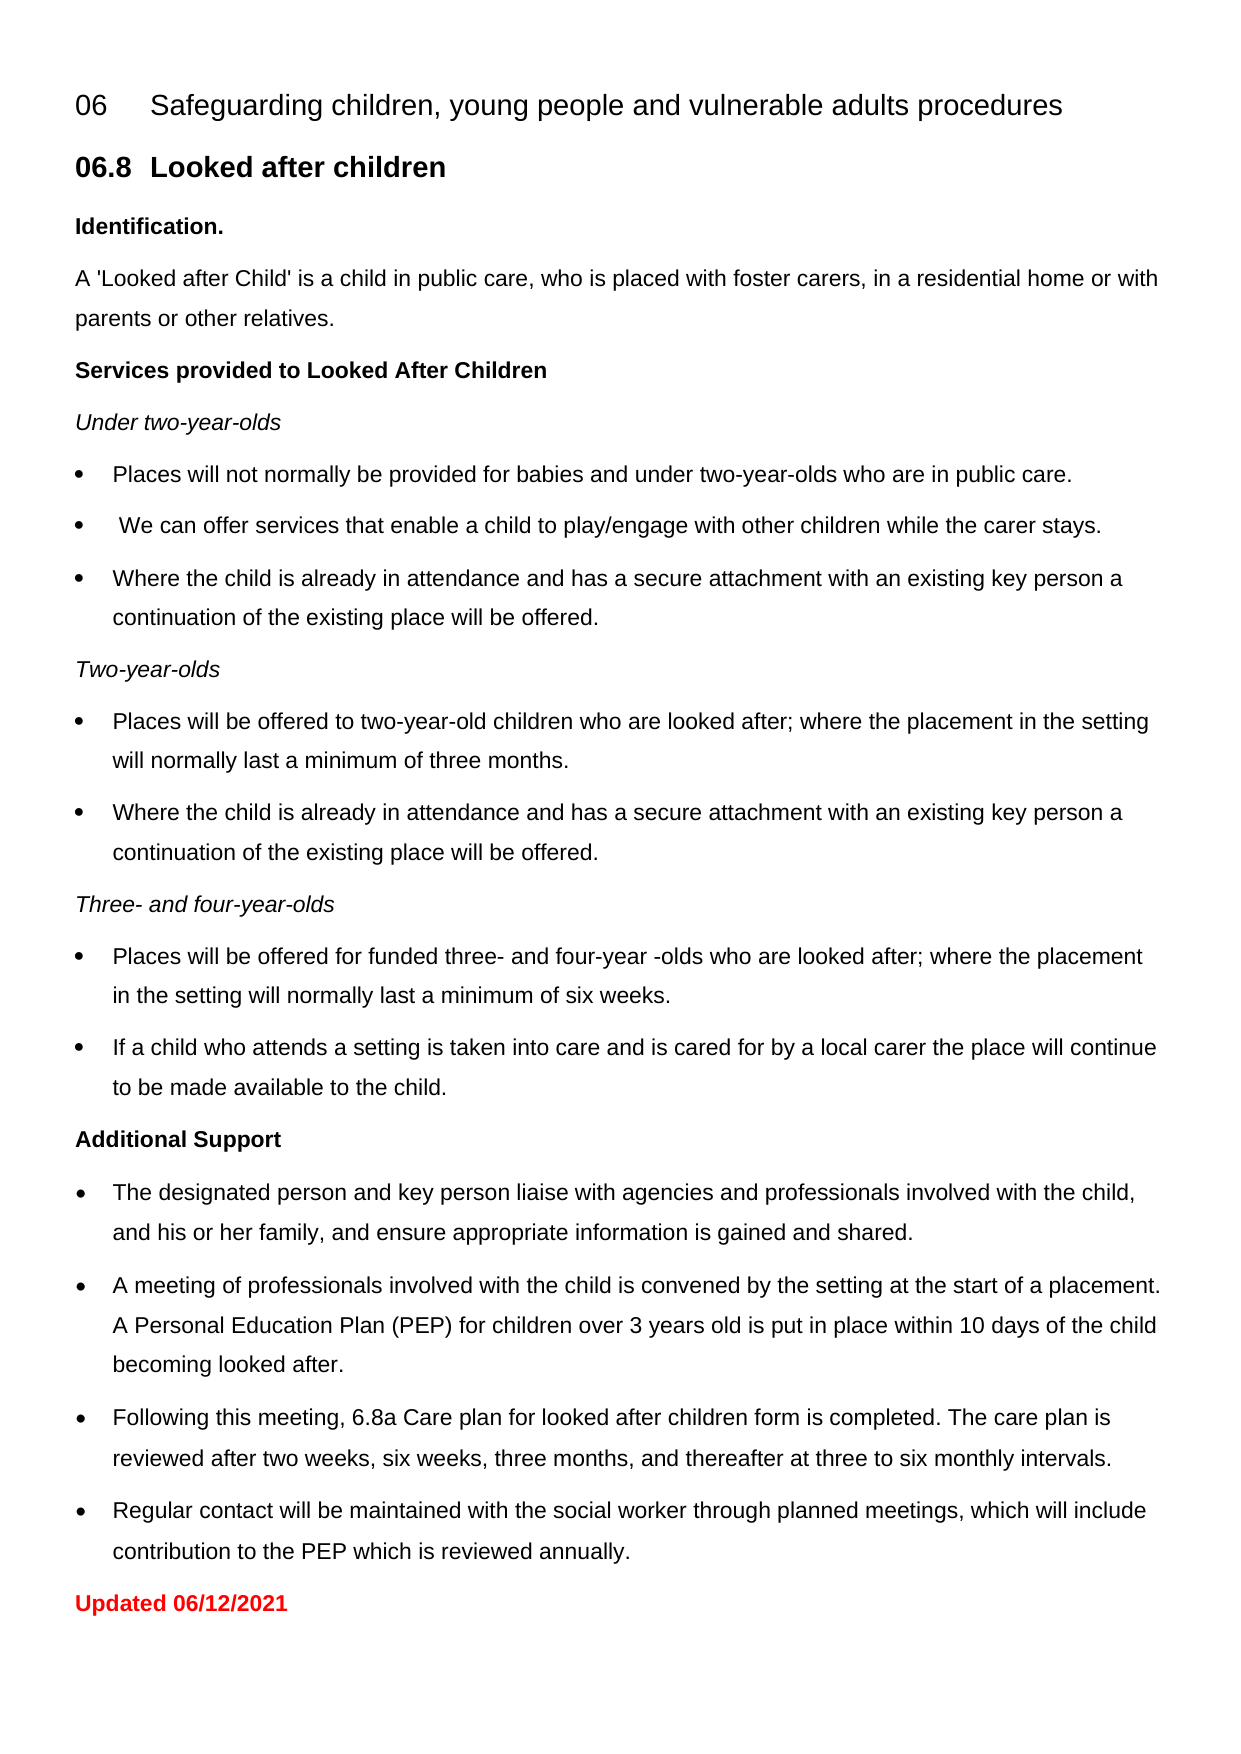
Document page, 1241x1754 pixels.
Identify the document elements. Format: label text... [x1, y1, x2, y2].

text A 'Looked after Child' is a child in public care, who is placed with foster carers, in a residential home or with parents or other relatives. [75, 265, 1165, 331]
list We can offer services that enable a child to play/engage with other children while the carer stays. [75, 512, 1165, 539]
text Additional Support [75, 1126, 1165, 1152]
list The designated person and key person liaise with agencies and professionals involved with the child, and his or her family, and ensure appropriate information is gained and shared. [75, 1178, 1165, 1245]
text Under two-year-olds [75, 408, 1165, 435]
list Places will be offered to two-year-old children who are looked after; where the placement in the setting will normally last a minimum of three months. [75, 708, 1165, 774]
text Three- and four-year-olds [75, 891, 1165, 917]
list Following this meeting, 6.8a Care plan for looked after children form is completed. The care plan is reviewed after two weeks, six weeks, three months, and thereafter at three to six monthly intervals. [75, 1403, 1165, 1471]
list Regular contact will be maintained with the social worker through planned meetings, which will include contribution to the PEP which is reviewed annually. [75, 1497, 1165, 1564]
text 06 Safeguarding children, young people and vulnerable adults procedures [75, 87, 1165, 121]
list Places will be offered for funded three- and four-year -olds who are looked after; where the placement in the setting will normally last a minimum of six weeks. [75, 943, 1165, 1009]
text Updated 06/12/2021 [75, 1590, 1165, 1616]
list Where the child is already in attendance and has a secure attachment with an existing key person a continuation of the existing place will be offered. [75, 564, 1165, 630]
text 06.8 Looked after children [75, 150, 1165, 184]
text Identification. [75, 213, 1165, 239]
list Places will not normally be provided for babies and under two-year-olds who are in public care. [75, 461, 1165, 487]
list A meeting of professionals involved with the child is convened by the setting at the start of a placement. A Personal Education Plan (PEP) for children over 3 years old is put in place within 10 days of the child becoming looked after. [75, 1271, 1165, 1378]
list Where the child is already in attendance and has a secure attachment with an existing key person a continuation of the existing place will be offered. [75, 799, 1165, 865]
text Services provided to Looked After Children [75, 357, 1165, 383]
list If a child who attends a setting is taken into care and is cared for by a local carer the place will continue to be made available to the child. [75, 1034, 1165, 1100]
text Two-year-olds [75, 656, 1165, 682]
